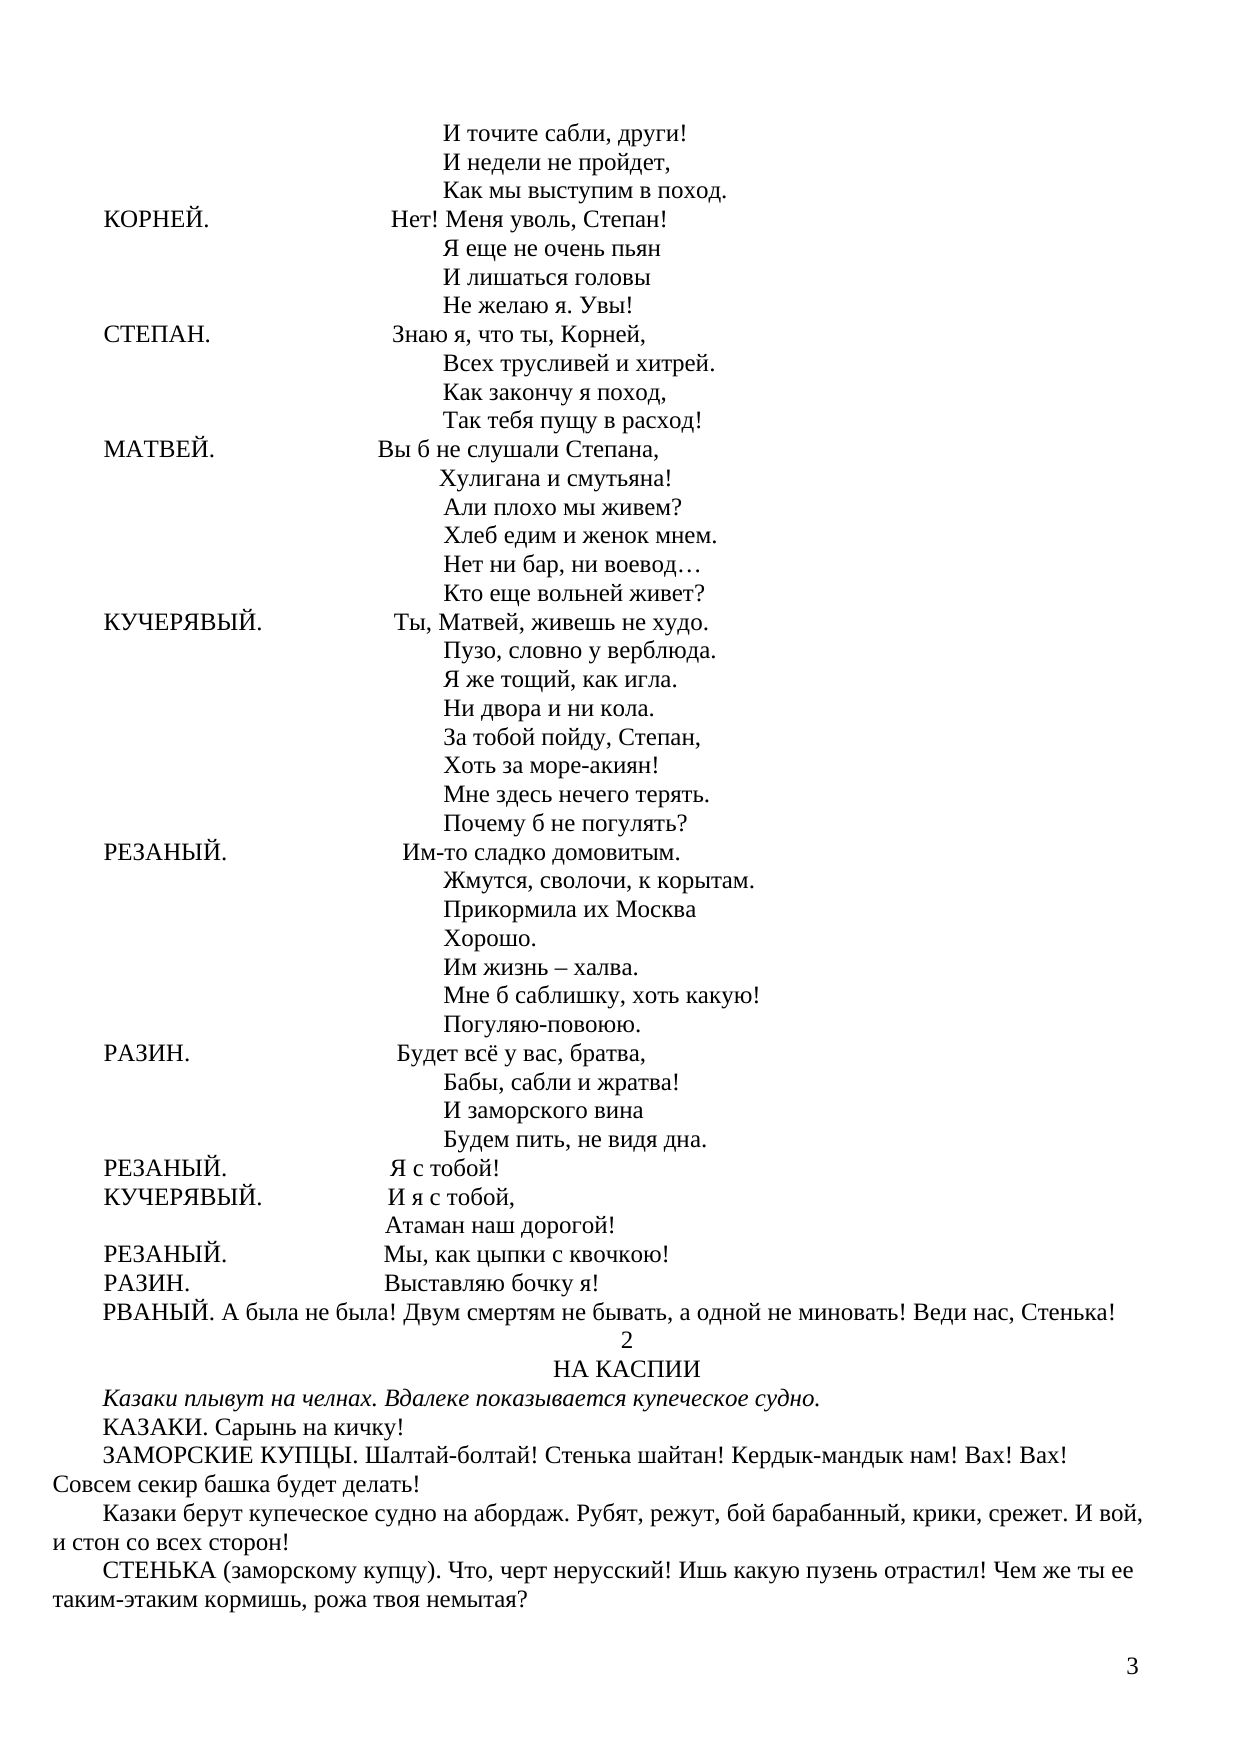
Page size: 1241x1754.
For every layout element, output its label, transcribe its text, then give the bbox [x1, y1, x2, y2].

text И точите сабли, други! [398, 118, 1152, 147]
text КАЗАКИ. Сарынь на кичку! [52, 1412, 1152, 1441]
text Я же тощий, как игла. [443, 664, 1152, 693]
text РАЗИН. Выставляю бочку я! [103, 1268, 1152, 1297]
text НА КАСПИИ [52, 1354, 1152, 1383]
text Погуляю-повоюю. [443, 1009, 1152, 1038]
text Мне б саблишку, хоть какую! [443, 981, 1152, 1009]
text Им жизнь – халва. [443, 952, 1152, 981]
text СТЕПАН. Знаю я, что ты, Корней, [59, 319, 1152, 348]
text Хлеб едим и женок мнем. [443, 521, 1152, 549]
text РЕЗАНЫЙ. Я с тобой! [103, 1153, 1152, 1182]
text Будем пить, не видя дна. [443, 1124, 1152, 1153]
text Не желаю я. Увы! [398, 291, 1152, 319]
text МАТВЕЙ. Вы б не слушали Степана, [103, 434, 1152, 463]
text Бабы, сабли и жратва! [443, 1067, 1152, 1096]
text И заморского вина [443, 1096, 1152, 1124]
text Так тебя пущу в расход! [398, 406, 1152, 434]
text РЕЗАНЫЙ. Им-то сладко домовитым. [103, 837, 1152, 866]
text Казаки плывут на челнах. Вдалеке показывается купеческое судно. [52, 1383, 1152, 1412]
text Хоть за море-акиян! [443, 751, 1152, 779]
text Мне здесь нечего терять. [443, 779, 1152, 808]
text РВАНЫЙ. А была не была! Двум смертям не бывать, а одной не миновать! Веди нас, Стенька! [52, 1297, 1152, 1326]
text Хулигана и смутьяна! [413, 463, 1152, 492]
text Казаки берут купеческое судно на абордаж. Рубят, режут, бой барабанный, крики, срежет. И вой, и стон со всех сторон! [52, 1498, 1152, 1556]
text Почему б не погулять? [443, 808, 1152, 837]
text КОРНЕЙ. Нет! Меня уволь, Степан! [59, 204, 1152, 233]
text Как мы выступим в поход. [398, 176, 1152, 204]
text Кто еще вольней живет? [443, 578, 1152, 607]
text Прикормила их Москва [443, 894, 1152, 923]
text Атаман наш дорогой! [103, 1211, 1152, 1239]
text 2 [52, 1326, 1152, 1354]
text Ни двора и ни кола. [443, 693, 1152, 722]
text Хорошо. [443, 923, 1152, 952]
text ЗАМОРСКИЕ КУПЦЫ. Шалтай-болтай! Стенька шайтан! Кердык-мандык нам! Вах! Вах! Совсем секир башка будет делать! [52, 1441, 1152, 1498]
text И недели не пройдет, [398, 147, 1152, 176]
text КУЧЕРЯВЫЙ. Ты, Матвей, живешь не худо. [103, 607, 1152, 636]
text Али плохо мы живем? [443, 492, 1152, 521]
text РЕЗАНЫЙ. Мы, как цыпки с квочкою! [103, 1239, 1152, 1268]
text Всех трусливей и хитрей. [398, 348, 1152, 377]
text Жмутся, сволочи, к корытам. [443, 866, 1152, 894]
text СТЕНЬКА (заморскому купцу). Что, черт нерусский! Ишь какую пузень отрастил! Чем же ты ее таким-этаким кормишь, рожа твоя немытая? [52, 1556, 1152, 1613]
text Пузо, словно у верблюда. [443, 636, 1152, 664]
text За тобой пойду, Степан, [443, 722, 1152, 751]
text КУЧЕРЯВЫЙ. И я с тобой, [103, 1182, 1152, 1211]
text Я еще не очень пьян [398, 233, 1152, 262]
text Нет ни бар, ни воевод… [443, 549, 1152, 578]
text Как закончу я поход, [398, 377, 1152, 406]
text И лишаться головы [398, 262, 1152, 291]
text РАЗИН. Будет всё у вас, братва, [103, 1038, 1152, 1067]
